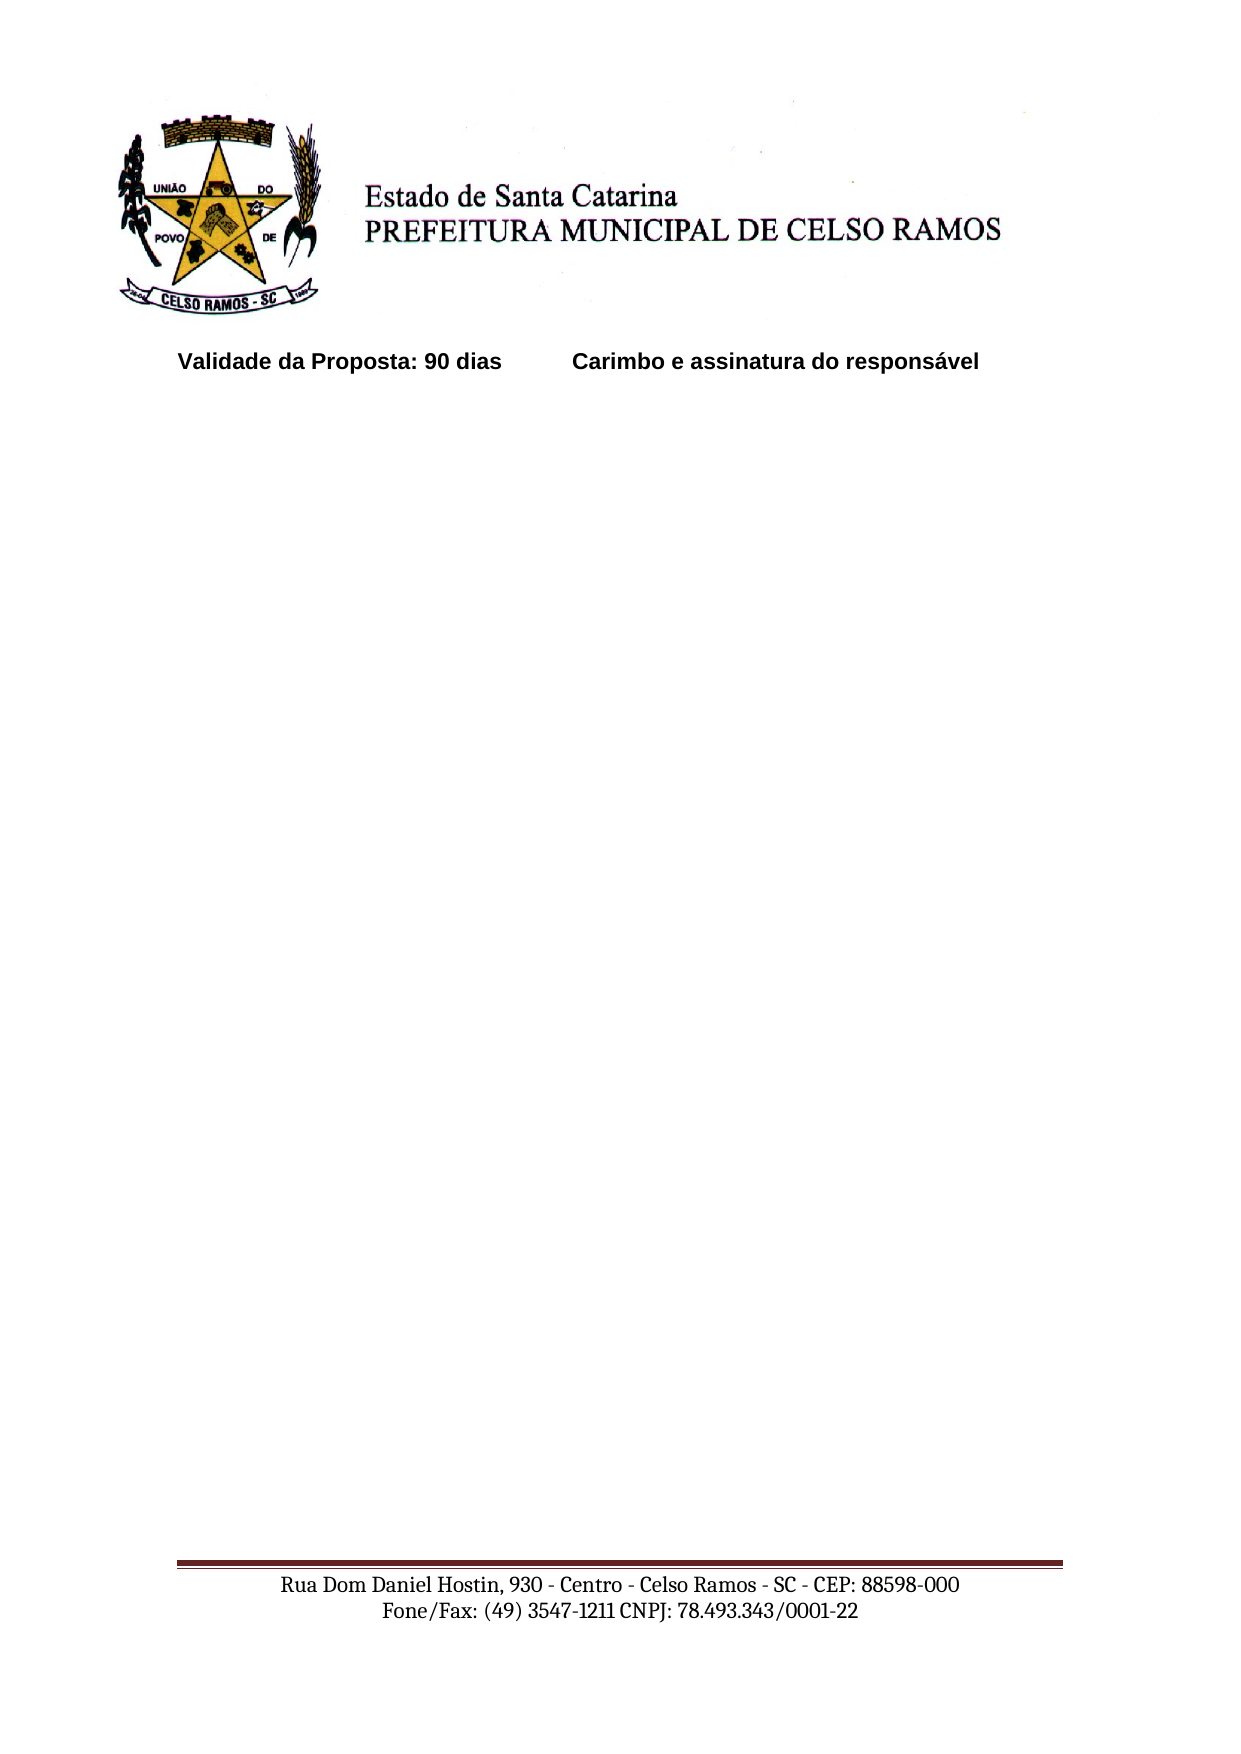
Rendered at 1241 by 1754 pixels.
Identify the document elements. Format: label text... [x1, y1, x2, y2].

text Validade da Proposta: 90 dias Carimbo e assinatura do responsável [177, 148, 1063, 374]
picture [92, 82, 1160, 335]
